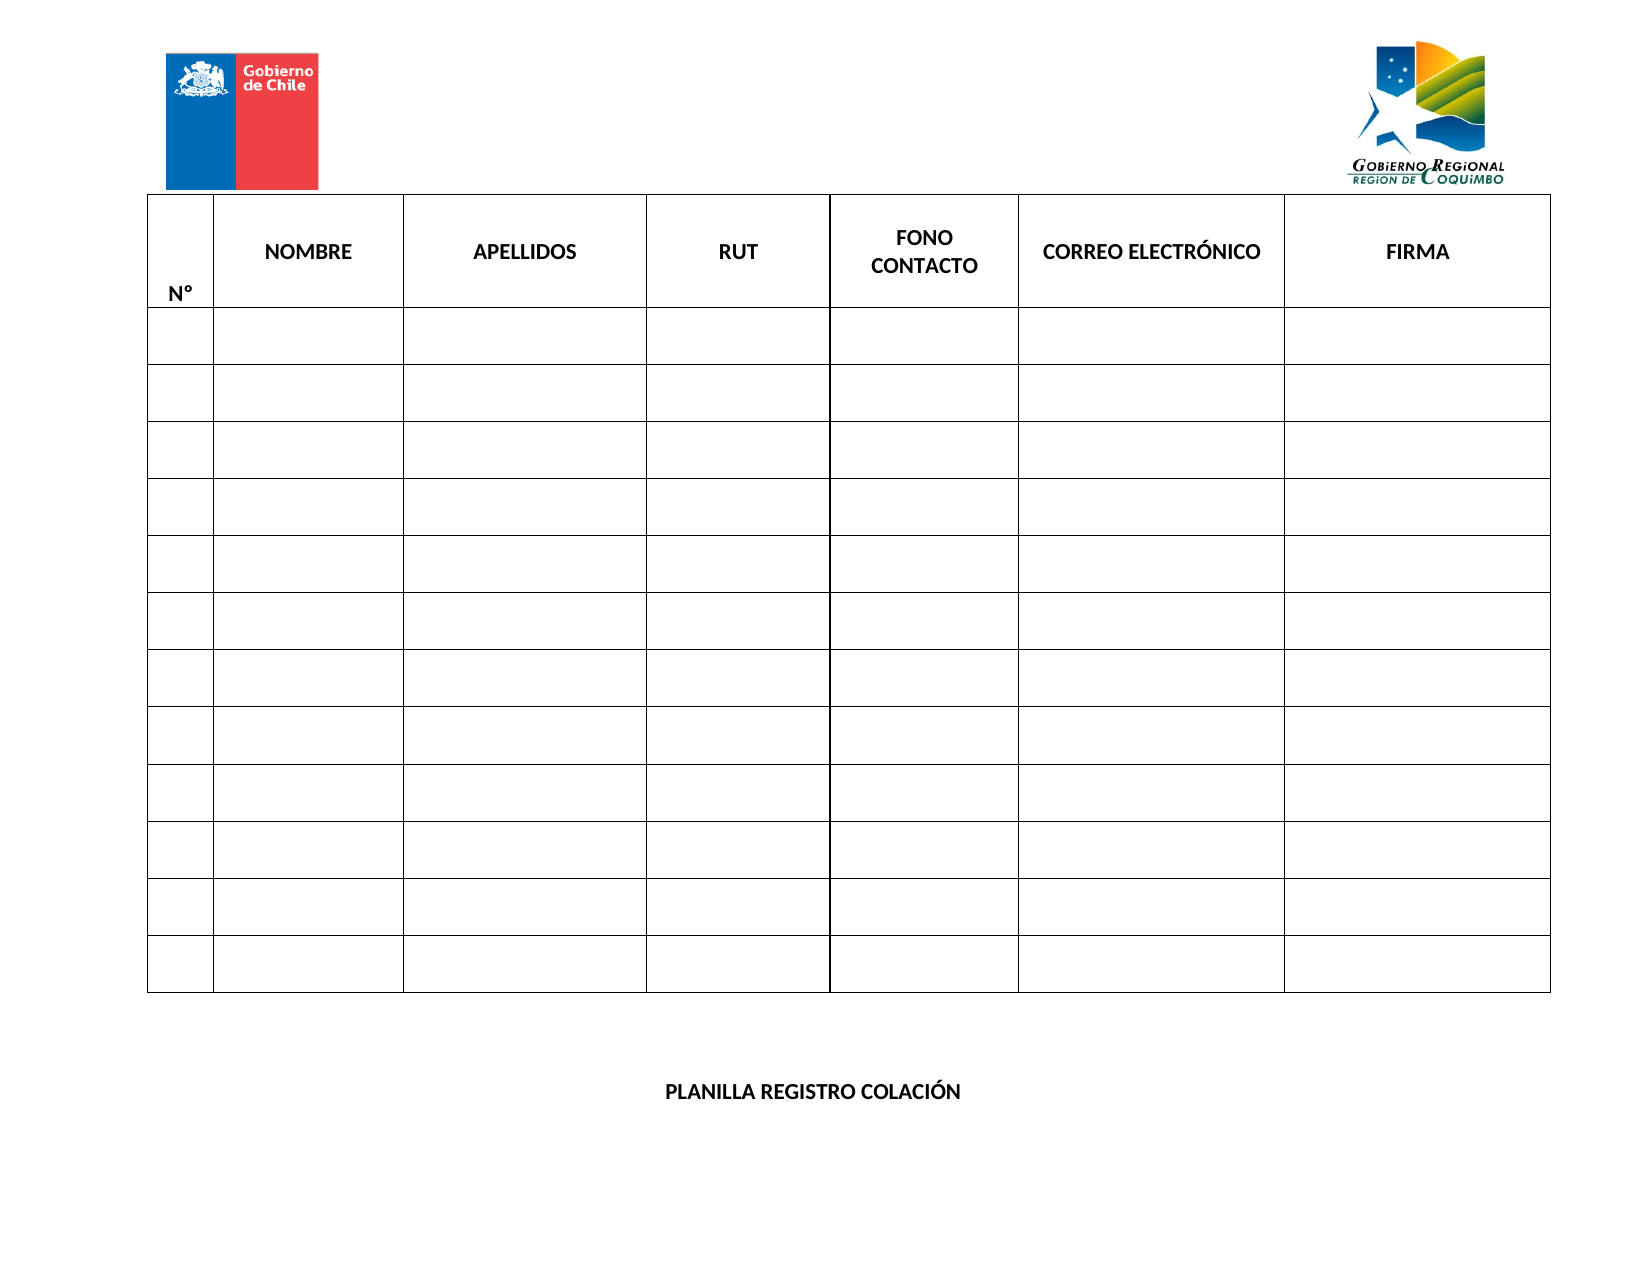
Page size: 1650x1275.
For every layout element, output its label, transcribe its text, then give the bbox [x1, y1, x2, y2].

table_cell [404, 422, 646, 478]
table_cell [1285, 765, 1550, 821]
table_header FIRMA [1285, 195, 1550, 307]
table_cell [1285, 422, 1550, 478]
table_cell [647, 365, 829, 421]
table_cell [1019, 536, 1284, 592]
table_cell [647, 308, 829, 364]
table_cell [1019, 822, 1284, 878]
table_cell [148, 650, 213, 706]
table_cell [647, 593, 829, 649]
table_cell [1019, 936, 1284, 992]
table_cell [831, 879, 1018, 935]
table_cell [1285, 308, 1550, 364]
table_cell [404, 765, 646, 821]
table_cell [1285, 936, 1550, 992]
table_cell [831, 765, 1018, 821]
table_cell [214, 308, 403, 364]
table_cell [1019, 308, 1284, 364]
table_cell [1019, 879, 1284, 935]
table_cell [647, 822, 829, 878]
table_cell [404, 936, 646, 992]
table_cell [214, 765, 403, 821]
table_cell [214, 936, 403, 992]
table_cell [404, 479, 646, 535]
table_cell [148, 936, 213, 992]
table_cell [831, 365, 1018, 421]
table_header APELLIDOS [404, 195, 646, 307]
table_header Nº [148, 195, 213, 307]
table_cell [1019, 479, 1284, 535]
table_cell [1019, 422, 1284, 478]
table_cell [831, 308, 1018, 364]
table_cell [647, 650, 829, 706]
table_cell [831, 479, 1018, 535]
table_cell [214, 593, 403, 649]
table_cell [1285, 536, 1550, 592]
table_cell [1285, 479, 1550, 535]
table_cell [148, 593, 213, 649]
table_cell [214, 707, 403, 763]
table_cell [404, 822, 646, 878]
table_header RUT [647, 195, 829, 307]
table_cell [831, 822, 1018, 878]
table_cell [1019, 650, 1284, 706]
table_cell [214, 479, 403, 535]
table_cell [148, 822, 213, 878]
table_cell [404, 308, 646, 364]
table_cell [1285, 822, 1550, 878]
table_cell [1019, 765, 1284, 821]
table_cell [1285, 650, 1550, 706]
table_cell [148, 765, 213, 821]
table_cell [214, 536, 403, 592]
table_header NOMBRE [214, 195, 403, 307]
table_cell [148, 879, 213, 935]
table_cell [404, 365, 646, 421]
table_cell [1285, 365, 1550, 421]
table_cell [647, 707, 829, 763]
table_cell [214, 822, 403, 878]
table_cell [831, 936, 1018, 992]
table_cell [404, 536, 646, 592]
table_cell [148, 308, 213, 364]
table_cell [214, 422, 403, 478]
table_cell [831, 593, 1018, 649]
table_cell [831, 422, 1018, 478]
table_cell [647, 536, 829, 592]
table_cell [1019, 707, 1284, 763]
table_cell [1285, 879, 1550, 935]
table_cell [831, 536, 1018, 592]
table_cell [647, 765, 829, 821]
table_cell [1019, 593, 1284, 649]
table_cell [148, 422, 213, 478]
table_header FONO CONTACTO [831, 195, 1018, 307]
table_cell [214, 650, 403, 706]
picture [165, 52, 319, 190]
table_cell [831, 707, 1018, 763]
table_cell [148, 479, 213, 535]
table_cell [148, 707, 213, 763]
table_cell [1019, 365, 1284, 421]
table_cell [148, 365, 213, 421]
picture [1347, 63, 1509, 194]
table_cell [404, 707, 646, 763]
table_cell [647, 879, 829, 935]
table_cell [148, 536, 213, 592]
table_cell [1285, 707, 1550, 763]
table_cell [404, 650, 646, 706]
text PLANILLA REGISTRO COLACIÓN [148, 1077, 1396, 1105]
table_cell [214, 879, 403, 935]
table_header CORREO ELECTRÓNICO [1019, 195, 1284, 307]
table_cell [647, 422, 829, 478]
table_cell [214, 365, 403, 421]
table_cell [404, 879, 646, 935]
table_cell [647, 936, 829, 992]
table_cell [1285, 593, 1550, 649]
table_cell [647, 479, 829, 535]
table_cell [404, 593, 646, 649]
table_cell [831, 650, 1018, 706]
